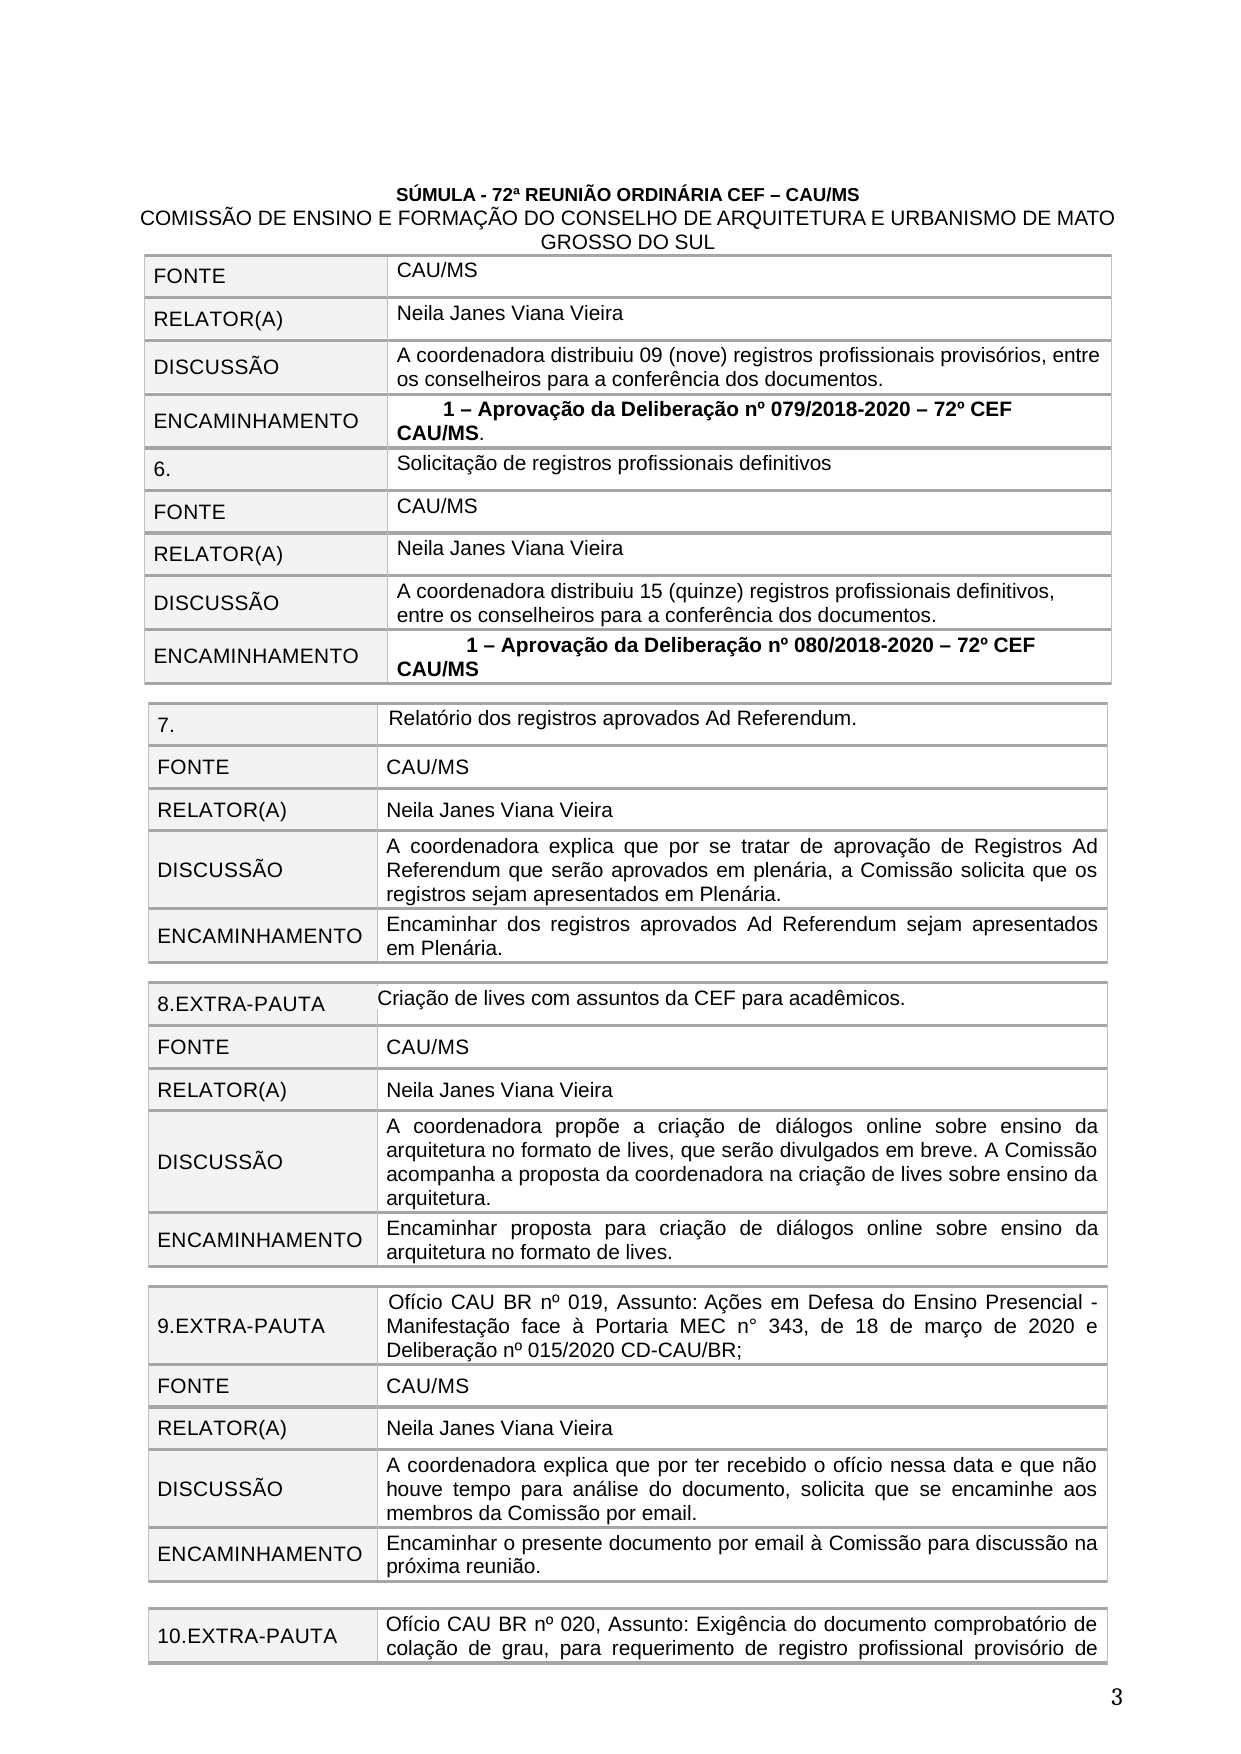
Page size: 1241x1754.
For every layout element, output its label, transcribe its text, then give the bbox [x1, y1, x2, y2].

table_cell CAU/MS [388, 492, 1111, 531]
table_cell Neila Janes Viana Vieira [378, 1070, 1107, 1109]
table_cell Discussão [145, 577, 387, 628]
table_cell relator(a) [149, 1070, 377, 1109]
table_header Criação de lives com assuntos da CEF para acadêmicos. [378, 984, 1107, 1024]
table_cell Discussão [149, 1112, 377, 1211]
table_cell CAU/MS [378, 747, 1107, 787]
table_cell A coordenadora distribuiu 09 (nove) registros profissionais provisórios, entre os conselheiros para a conferência dos documentos. [388, 342, 1111, 392]
table_cell encaminhamento [145, 396, 387, 446]
table_cell Neila Janes Viana Vieira [388, 535, 1111, 574]
table_cell Discussão [145, 342, 387, 392]
table_cell Encaminhar dos registros aprovados Ad Referendum sejam apresentados em Plenária. [378, 910, 1107, 961]
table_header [378, 1610, 1107, 1661]
table_cell Discussão [149, 1451, 377, 1526]
table_cell relator(a) [145, 299, 387, 338]
table_header 9.EXTRA-PAUTA [149, 1288, 377, 1363]
table_cell Encaminhar proposta para criação de diálogos online sobre ensino da arquitetura no formato de lives. [378, 1214, 1107, 1265]
table_header 10.EXTRA-PAUTA [149, 1610, 377, 1661]
table_cell relator(a) [145, 535, 387, 574]
table_header 7. [149, 705, 377, 744]
table_cell 1 – Aprovação da Deliberação nº 080/2018-2020 – 72º CEF CAU/MS [388, 631, 1111, 682]
table_header 8.EXTRA-PAUTA [149, 984, 377, 1024]
table_cell CAU/MS [378, 1366, 1107, 1405]
table_cell CAU/MS [388, 257, 1111, 296]
table_cell relator(a) [149, 790, 377, 829]
table_cell fonte [145, 257, 387, 296]
table_cell 6. [145, 450, 387, 489]
table_cell relator(a) [149, 1409, 377, 1448]
table_cell fonte [145, 492, 387, 531]
table_cell A coordenadora propõe a criação de diálogos online sobre ensino da arquitetura no formato de lives, que serão divulgados em breve. A Comissão acompanha a proposta da coordenadora na criação de lives sobre ensino da arquitetura. [378, 1112, 1107, 1211]
table_header Relatório dos registros aprovados Ad Referendum. [378, 705, 1107, 744]
table_header Ofício CAU BR nº 019, Assunto: Ações em Defesa do Ensino Presencial - Manifestação face à Portaria MEC n° 343, de 18 de março de 2020 e Deliberação nº 015/2020 CD-CAU/BR; [378, 1288, 1107, 1363]
table_cell 1 – Aprovação da Deliberação nº 079/2018-2020 – 72º CEF CAU/MS. [388, 396, 1111, 446]
table_cell Discussão [149, 832, 377, 907]
table_cell encaminhamento [149, 910, 377, 961]
table_cell A coordenadora explica que por se tratar de aprovação de Registros Ad Referendum que serão aprovados em plenária, a Comissão solicita que os registros sejam apresentados em Plenária. [378, 832, 1107, 907]
table_cell Neila Janes Viana Vieira [378, 790, 1107, 829]
table_cell Neila Janes Viana Vieira [388, 299, 1111, 338]
table_cell encaminhamento [149, 1529, 377, 1580]
table_cell fonte [149, 1027, 377, 1067]
table_cell Neila Janes Viana Vieira [378, 1409, 1107, 1448]
table_cell fonte [149, 1366, 377, 1405]
table_cell Encaminhar o presente documento por email à Comissão para discussão na próxima reunião. [378, 1529, 1107, 1580]
table_cell Solicitação de registros profissionais definitivos [388, 450, 1111, 489]
table_cell CAU/MS [378, 1027, 1107, 1067]
table_cell A coordenadora distribuiu 15 (quinze) registros profissionais definitivos, entre os conselheiros para a conferência dos documentos. [388, 577, 1111, 628]
table_cell fonte [149, 747, 377, 787]
table_cell encaminhamento [149, 1214, 377, 1265]
table_cell encaminhamento [145, 631, 387, 682]
